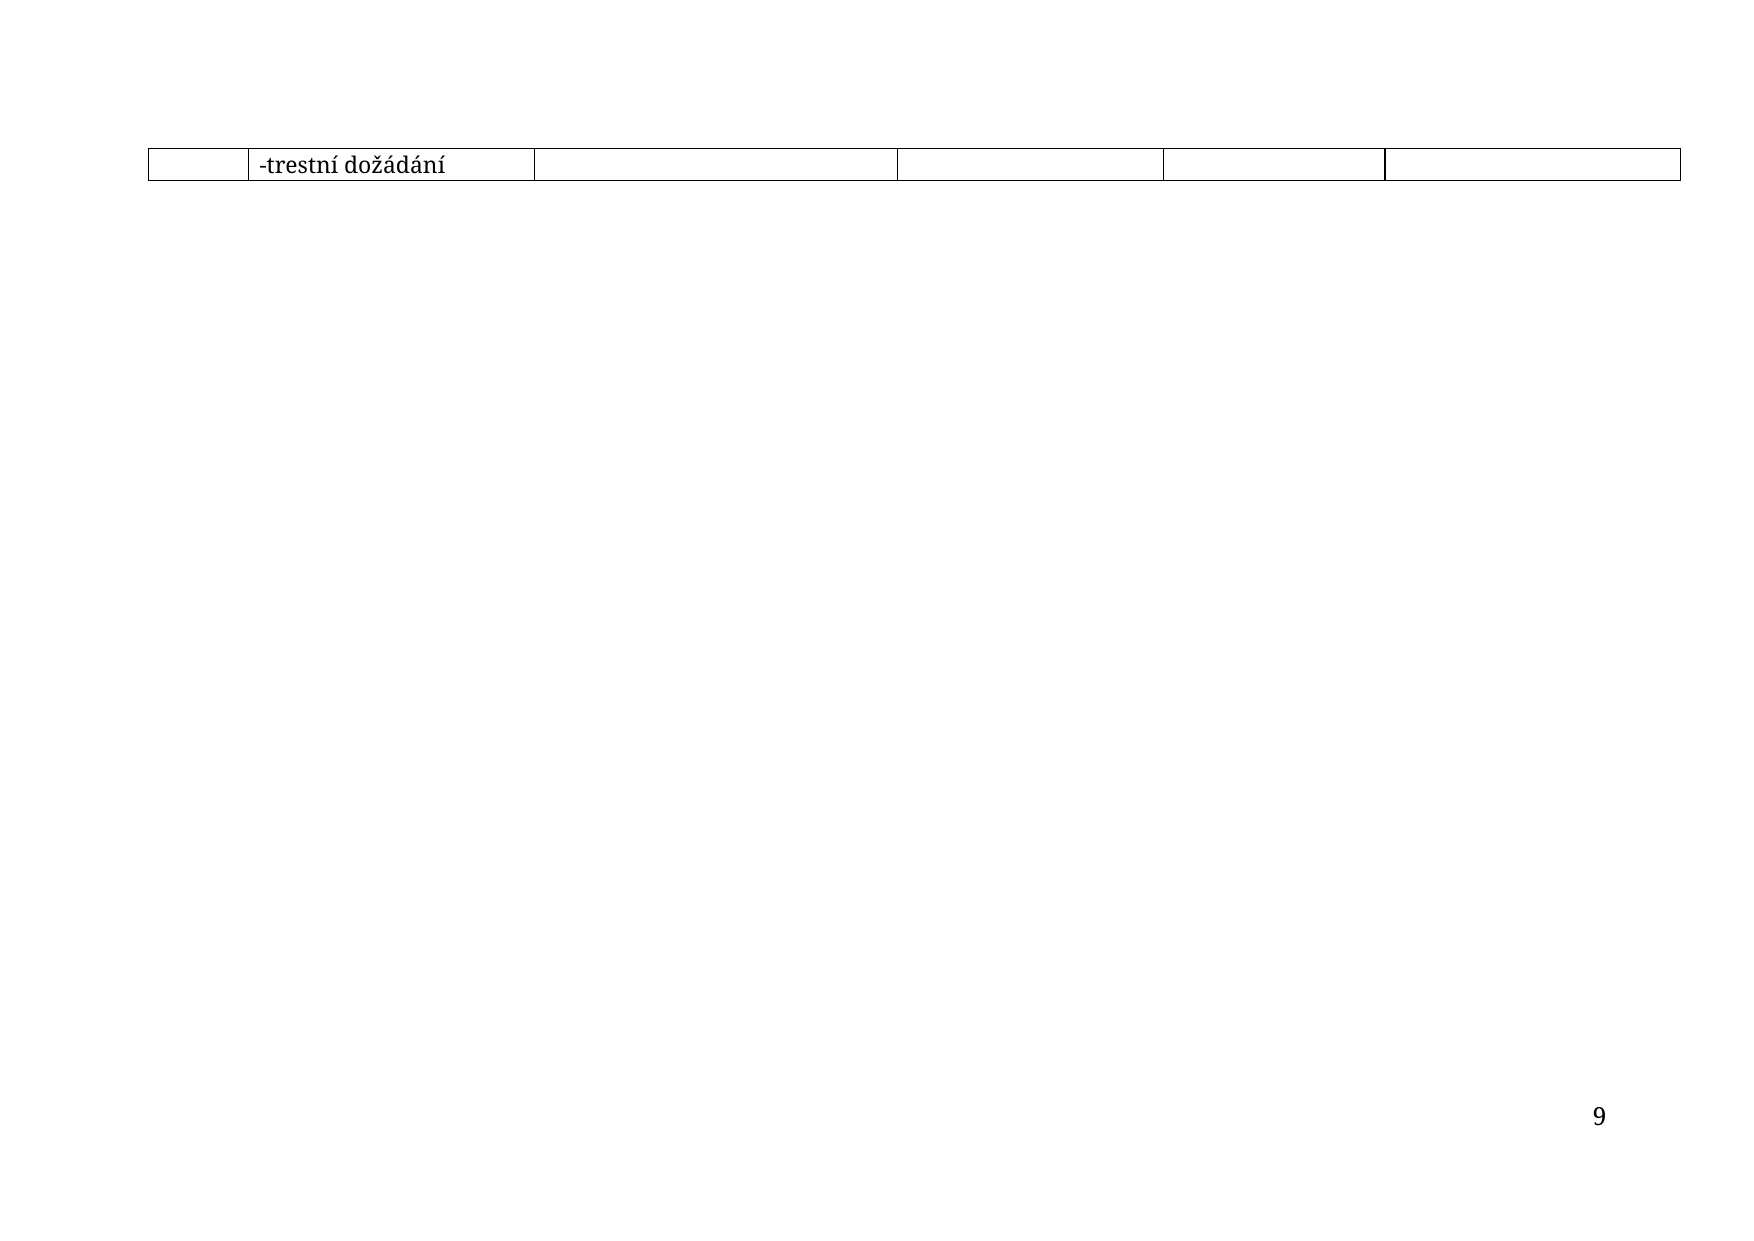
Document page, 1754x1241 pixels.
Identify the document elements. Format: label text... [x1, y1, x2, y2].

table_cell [1164, 149, 1384, 180]
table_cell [535, 149, 897, 180]
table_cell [898, 149, 1163, 180]
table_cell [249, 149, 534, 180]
table_cell 37 Nt Td [149, 149, 248, 180]
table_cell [1386, 149, 1680, 180]
